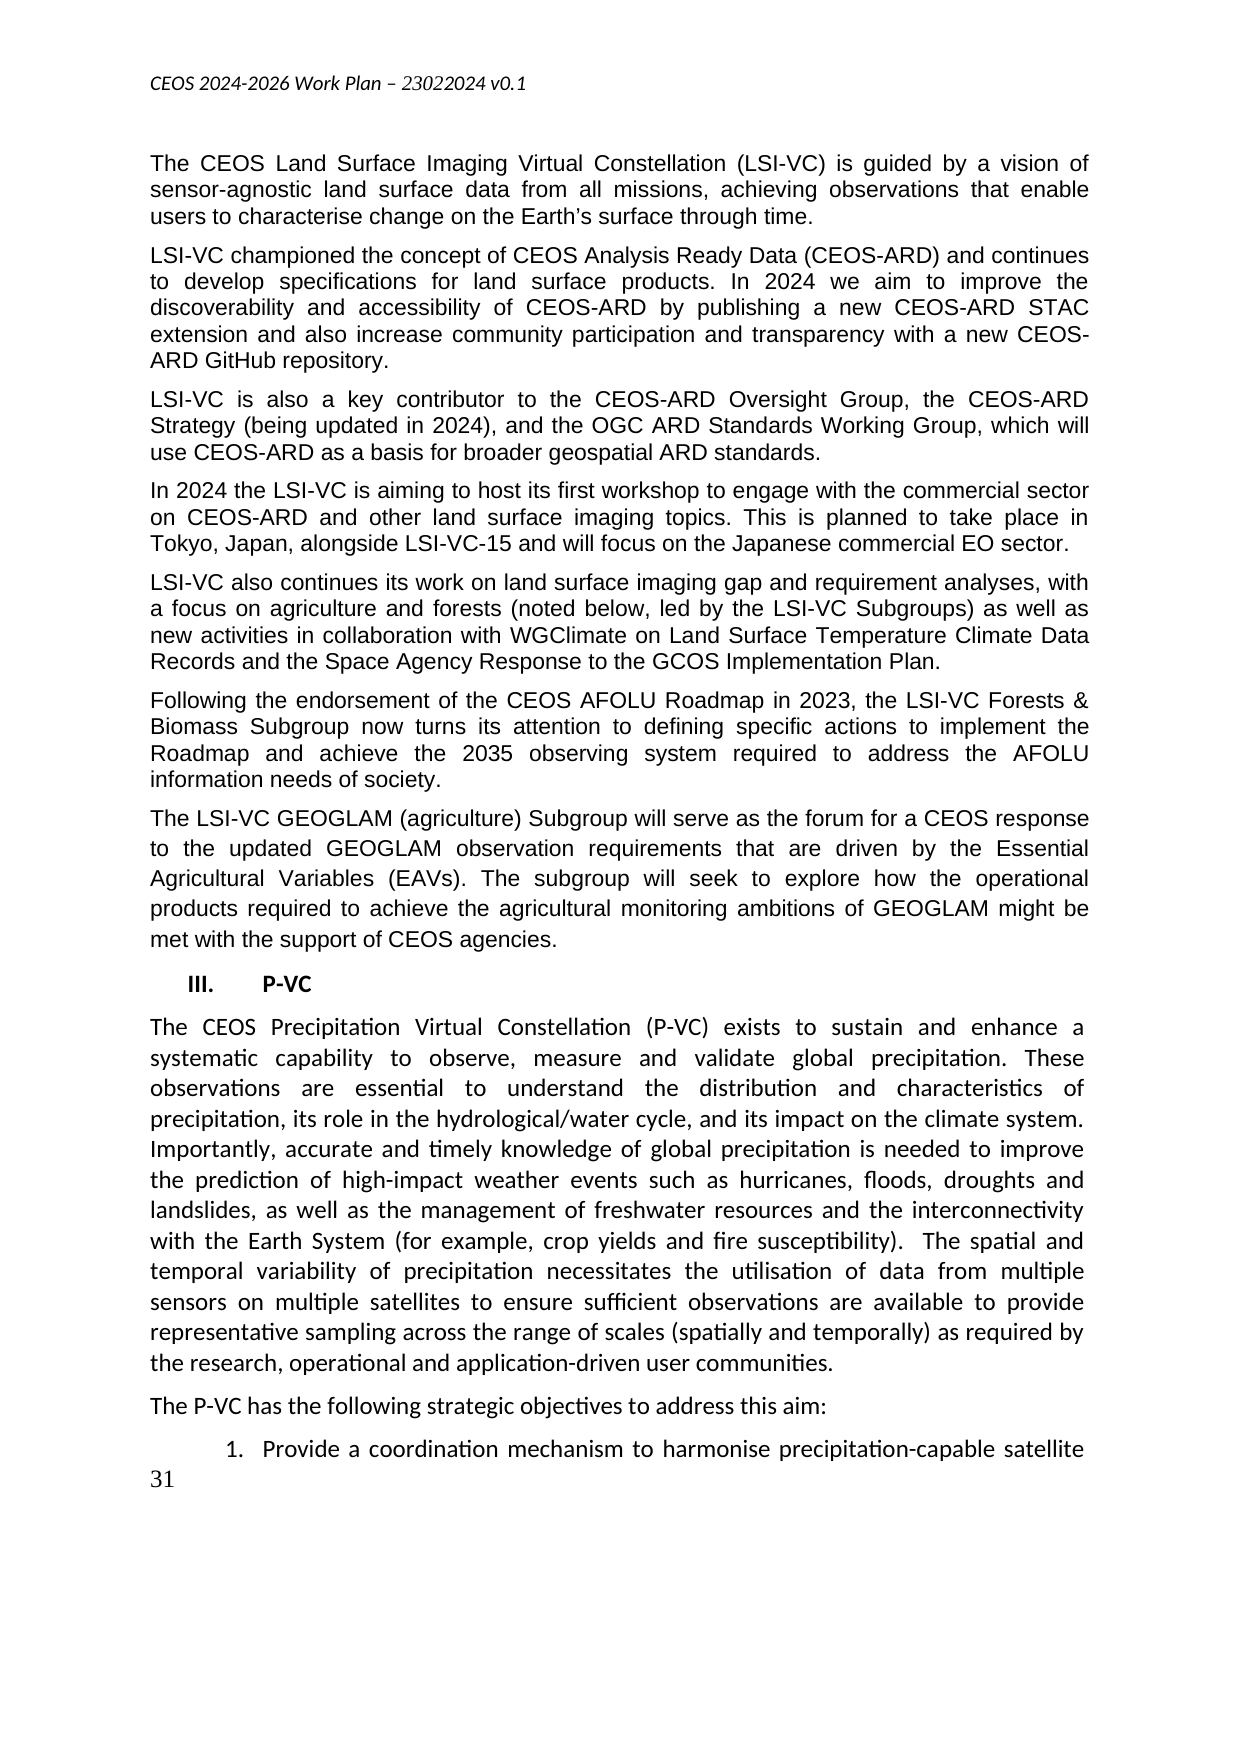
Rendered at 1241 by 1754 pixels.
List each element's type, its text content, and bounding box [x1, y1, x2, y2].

text In 2024 the LSI-VC is aiming to host its first workshop to engage with the commercial sector on CEOS-ARD and other land surface imaging topics. This is planned to take place in Tokyo, Japan, alongside LSI-VC-15 and will focus on the Japanese commercial EO sector. [150, 477, 1090, 556]
text Following the endorsement of the CEOS AFOLU Roadmap in 2023, the LSI-VC Forests & Biomass Subgroup now turns its attention to defining specific actions to implement the Roadmap and achieve the 2035 observing system required to address the AFOLU information needs of society. [150, 687, 1090, 792]
text The LSI-VC GEOGLAM (agriculture) Subgroup will serve as the forum for a CEOS response to the updated GEOGLAM observation requirements that are driven by the Essential Agricultural Variables (EAVs). The subgroup will seek to explore how the operational products required to achieve the agricultural monitoring ambitions of GEOGLAM might be met with the support of CEOS agencies. [150, 805, 1090, 952]
text LSI-VC championed the concept of CEOS Analysis Ready Data (CEOS-ARD) and continues to develop specifications for land surface products. In 2024 we aim to improve the discoverability and accessibility of CEOS-ARD by publishing a new CEOS-ARD STAC extension and also increase community participation and transparency with a new CEOS-ARD GitHub repository. [150, 242, 1090, 373]
text LSI-VC also continues its work on land surface imaging gap and requirement analyses, with a focus on agriculture and forests (noted below, led by the LSI-VC Subgroups) as well as new activities in collaboration with WGClimate on Land Surface Temperature Climate Data Records and the Space Agency Response to the GCOS Implementation Plan. [150, 569, 1090, 674]
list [225, 1433, 1085, 1464]
text The CEOS Land Surface Imaging Virtual Constellation (LSI-VC) is guided by a vision of sensor-agnostic land surface data from all missions, achieving observations that enable users to characterise change on the Earth’s surface through time. [150, 150, 1090, 229]
text The P-VC has the following strategic objectives to address this aim: [150, 1390, 1085, 1421]
text LSI-VC is also a key contributor to the CEOS-ARD Oversight Group, the CEOS-ARD Strategy (being updated in 2024), and the OGC ARD Standards Working Group, which will use CEOS-ARD as a basis for broader geospatial ARD standards. [150, 386, 1090, 465]
text The CEOS Precipitation Virtual Constellation (P-VC) exists to sustain and enhance a systematic capability to observe, measure and validate global precipitation. These observations are essential to understand the distribution and characteristics of precipitation, its role in the hydrological/water cycle, and its impact on the climate system. Importantly, accurate and timely knowledge of global precipitation is needed to improve the prediction of high-impact weather events such as hurricanes, floods, droughts and landslides, as well as the management of freshwater resources and the interconnectivity with the Earth System (for example, crop yields and fire susceptibility). The spatial and temporal variability of precipitation necessitates the utilisation of data from multiple sensors on multiple satellites to ensure sufficient observations are available to provide representative sampling across the range of scales (spatially and temporally) as required by the research, operational and application-driven user communities. [150, 1011, 1086, 1378]
list P-VC [187, 968, 1085, 999]
